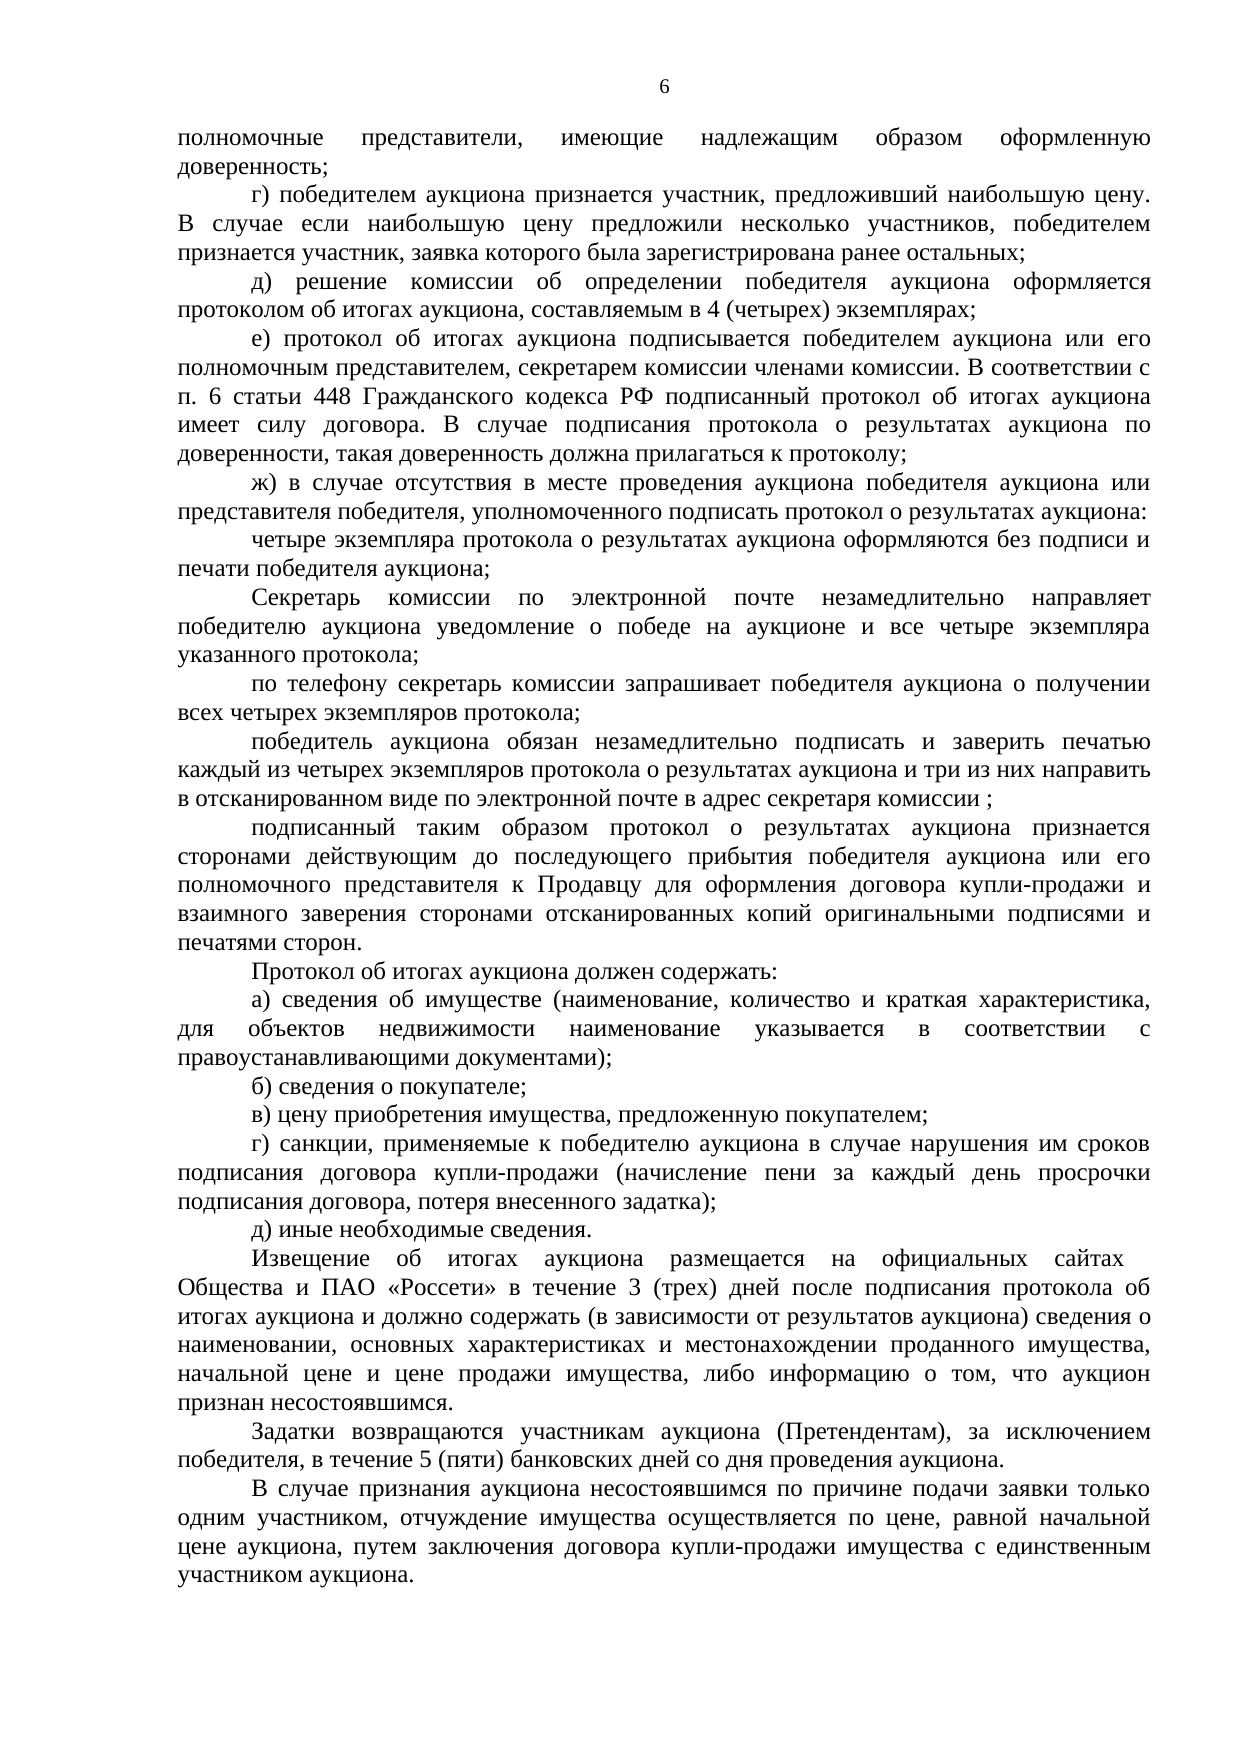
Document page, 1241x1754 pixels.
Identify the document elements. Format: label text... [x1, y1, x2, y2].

text Протокол об итогах аукциона должен содержать: [251, 956, 1152, 984]
text а) сведения об имуществе (наименование, количество и краткая характеристика, для объектов недвижимости наименование указывается в соответствии с правоустанавливающими документами); [177, 984, 1152, 1071]
text победитель аукциона обязан незамедлительно подписать и заверить печатью каждый из четырех экземпляров протокола о результатах аукциона и три из них направить в отсканированном виде по электронной почте в адрес секретаря комиссии ; [177, 726, 1152, 812]
text по телефону секретарь комиссии запрашивает победителя аукциона о получении всех четырех экземпляров протокола; [177, 668, 1152, 726]
text д) решение комиссии об определении победителя аукциона оформляется протоколом об итогах аукциона, составляемым в 4 (четырех) экземплярах; [177, 266, 1152, 323]
text ж) в случае отсутствия в месте проведения аукциона победителя аукциона или представителя победителя, уполномоченного подписать протокол о результатах аукциона: [177, 467, 1152, 524]
text е) протокол об итогах аукциона подписывается победителем аукциона или его полномочным представителем, секретарем комиссии членами комиссии. В соответствии с п. 6 статьи 448 Гражданского кодекса РФ подписанный протокол об итогах аукциона имеет силу договора. В случае подписания протокола о результатах аукциона по доверенности, такая доверенность должна прилагаться к протоколу; [177, 323, 1152, 467]
text подписанный таким образом протокол о результатах аукциона признается сторонами действующим до последующего прибытия победителя аукциона или его полномочного представителя к Продавцу для оформления договора купли-продажи и взаимного заверения сторонами отсканированных копий оригинальными подписями и печатями сторон. [177, 812, 1152, 956]
text г) победителем аукциона признается участник, предложивший наибольшую цену. В случае если наибольшую цену предложили несколько участников, победителем признается участник, заявка которого была зарегистрирована ранее остальных; [177, 179, 1152, 266]
text четыре экземпляра протокола о результатах аукциона оформляются без подписи и печати победителя аукциона; [177, 524, 1152, 582]
text Задатки возвращаются участникам аукциона (Претендентам), за исключением победителя, в течение 5 (пяти) банковских дней со дня проведения аукциона. [177, 1416, 1152, 1473]
text г) санкции, применяемые к победителю аукциона в случае нарушения им сроков подписания договора купли-продажи (начисление пени за каждый день просрочки подписания договора, потеря внесенного задатка); [177, 1128, 1152, 1214]
text Секретарь комиссии по электронной почте незамедлительно направляет победителю аукциона уведомление о победе на аукционе и все четыре экземпляра указанного протокола; [177, 582, 1152, 668]
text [177, 122, 1152, 179]
text в) цену приобретения имущества, предложенную покупателем; [177, 1099, 1152, 1128]
text б) сведения о покупателе; [177, 1071, 1152, 1099]
text В случае признания аукциона несостоявшимся по причине подачи заявки только одним участником, отчуждение имущества осуществляется по цене, равной начальной цене аукциона, путем заключения договора купли-продажи имущества с единственным участником аукциона. [177, 1473, 1152, 1588]
text д) иные необходимые сведения. [177, 1214, 1152, 1243]
text Извещение об итогах аукциона размещается на официальных сайтах Общества и ПАО «Россети» в течение 3 (трех) дней после подписания протокола об итогах аукциона и должно содержать (в зависимости от результатов аукциона) сведения о наименовании, основных характеристиках и местонахождении проданного имущества, начальной цене и цене продажи имущества, либо информацию о том, что аукцион признан несостоявшимся. [177, 1243, 1152, 1416]
